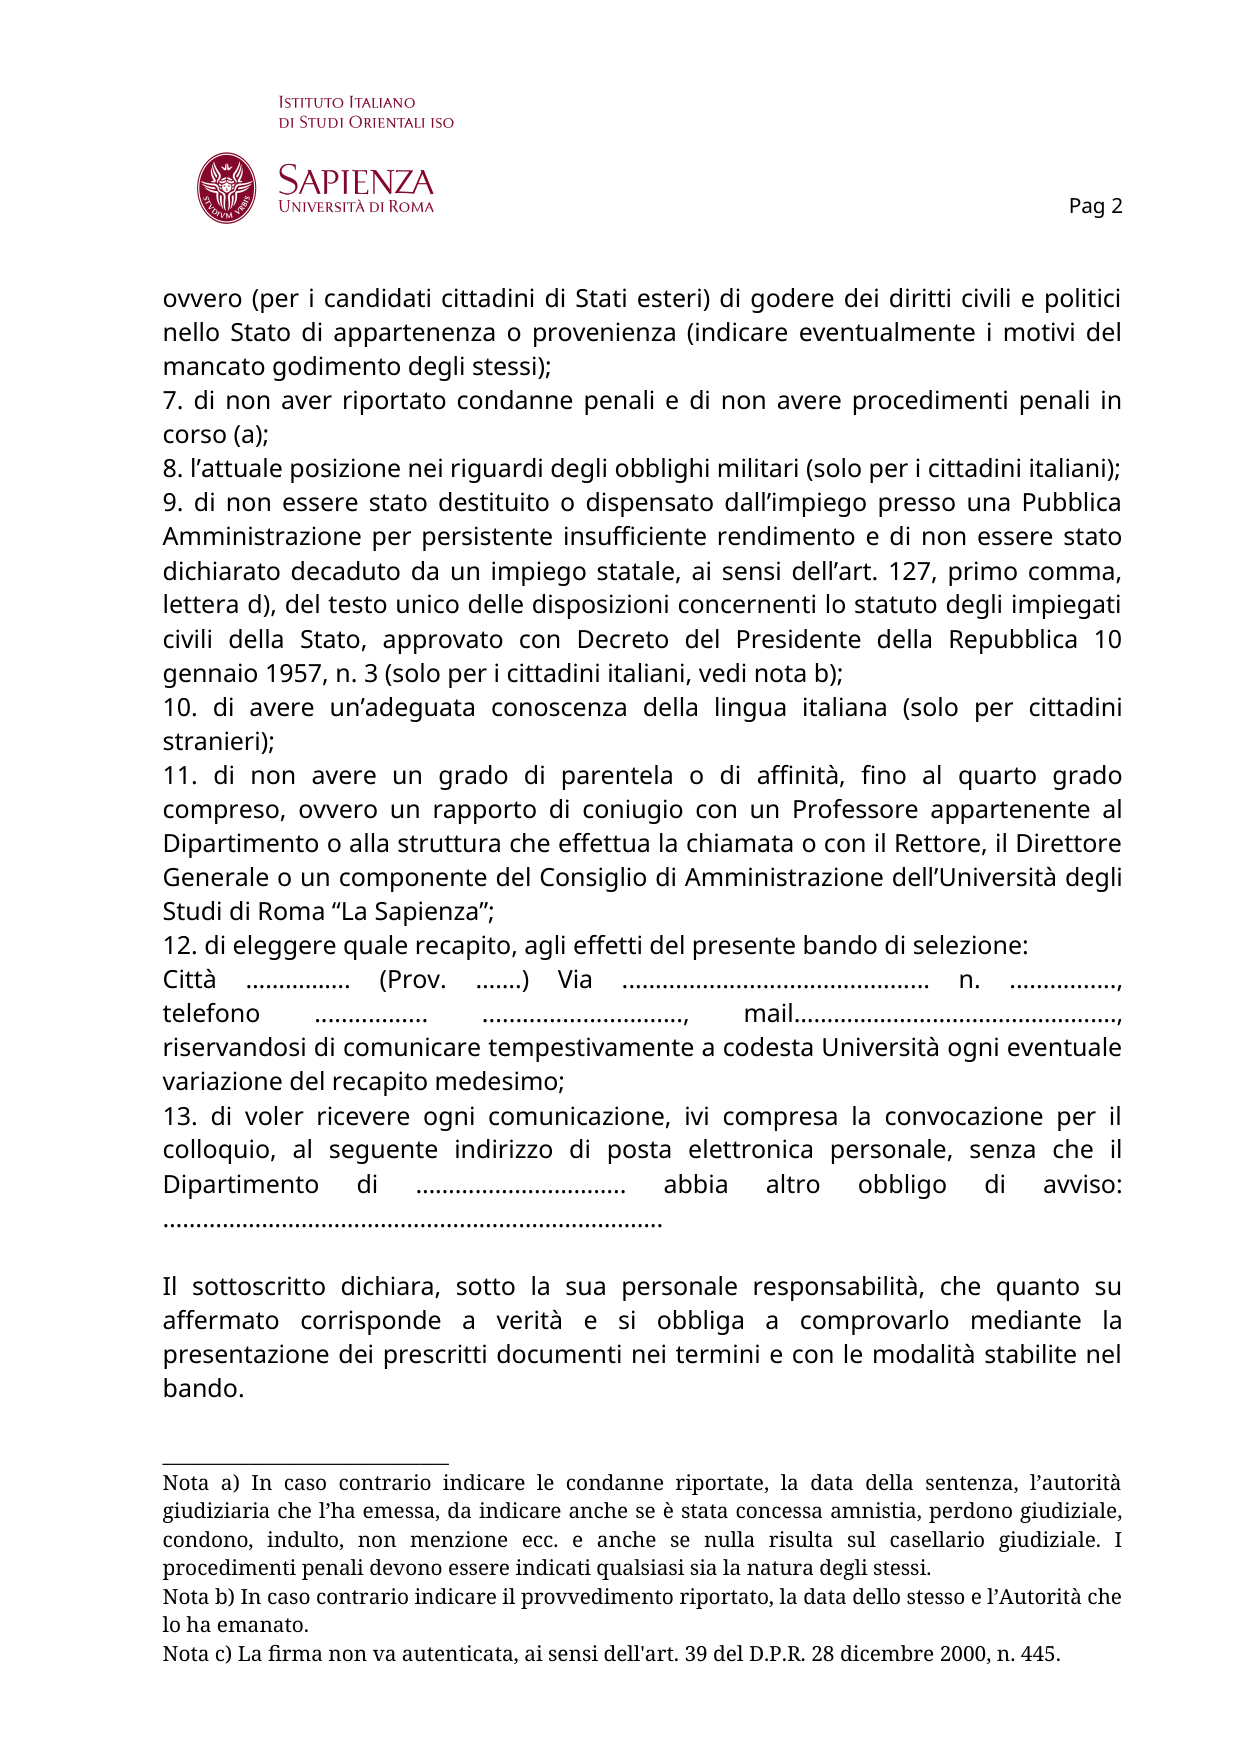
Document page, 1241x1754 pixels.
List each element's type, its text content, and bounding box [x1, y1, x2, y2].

text 12. di eleggere quale recapito, agli effetti del presente bando di selezione: [162, 928, 1124, 962]
text 7. di non aver riportato condanne penali e di non avere procedimenti penali in corso (a); [162, 383, 1124, 451]
text 8. l’attuale posizione nei riguardi degli obblighi militari (solo per i cittadini italiani); [162, 451, 1124, 485]
text Città ……………. (Prov. …….) Via .............................................. n. ................, telefono ................. .............................., mail…………………………………………., riservandosi di comunicare tempestivamente a codesta Università ogni eventuale variazione del recapito medesimo; [162, 962, 1124, 1098]
text Il sottoscritto dichiara, sotto la sua personale responsabilità, che quanto su affermato corrisponde a verità e si obbliga a comprovarlo mediante la presentazione dei prescritti documenti nei termini e con le modalità stabilite nel bando. [162, 1268, 1124, 1405]
text 11. di non avere un grado di parentela o di affinità, fino al quarto grado compreso, ovvero un rapporto di coniugio con un Professore appartenente al Dipartimento o alla struttura che effettua la chiamata o con il Rettore, il Direttore Generale o un componente del Consiglio di Amministrazione dell’Università degli Studi di Roma “La Sapienza”; [162, 757, 1124, 928]
picture [169, 75, 509, 254]
text 13. di voler ricevere ogni comunicazione, ivi compresa la convocazione per il colloquio, al seguente indirizzo di posta elettronica personale, senza che il Dipartimento di ………………………….. abbia altro obbligo di avviso: …………………………………………………………………. [162, 1098, 1124, 1234]
text 9. di non essere stato destituito o dispensato dall’impiego presso una Pubblica Amministrazione per persistente insufficiente rendimento e di non essere stato dichiarato decaduto da un impiego statale, ai sensi dell’art. 127, primo comma, lettera d), del testo unico delle disposizioni concernenti lo statuto degli impiegati civili della Stato, approvato con Decreto del Presidente della Repubblica 10 gennaio 1957, n. 3 (solo per i cittadini italiani, vedi nota b); [162, 485, 1124, 689]
text 10. di avere un’adeguata conoscenza della lingua italiana (solo per cittadini stranieri); [162, 689, 1124, 757]
